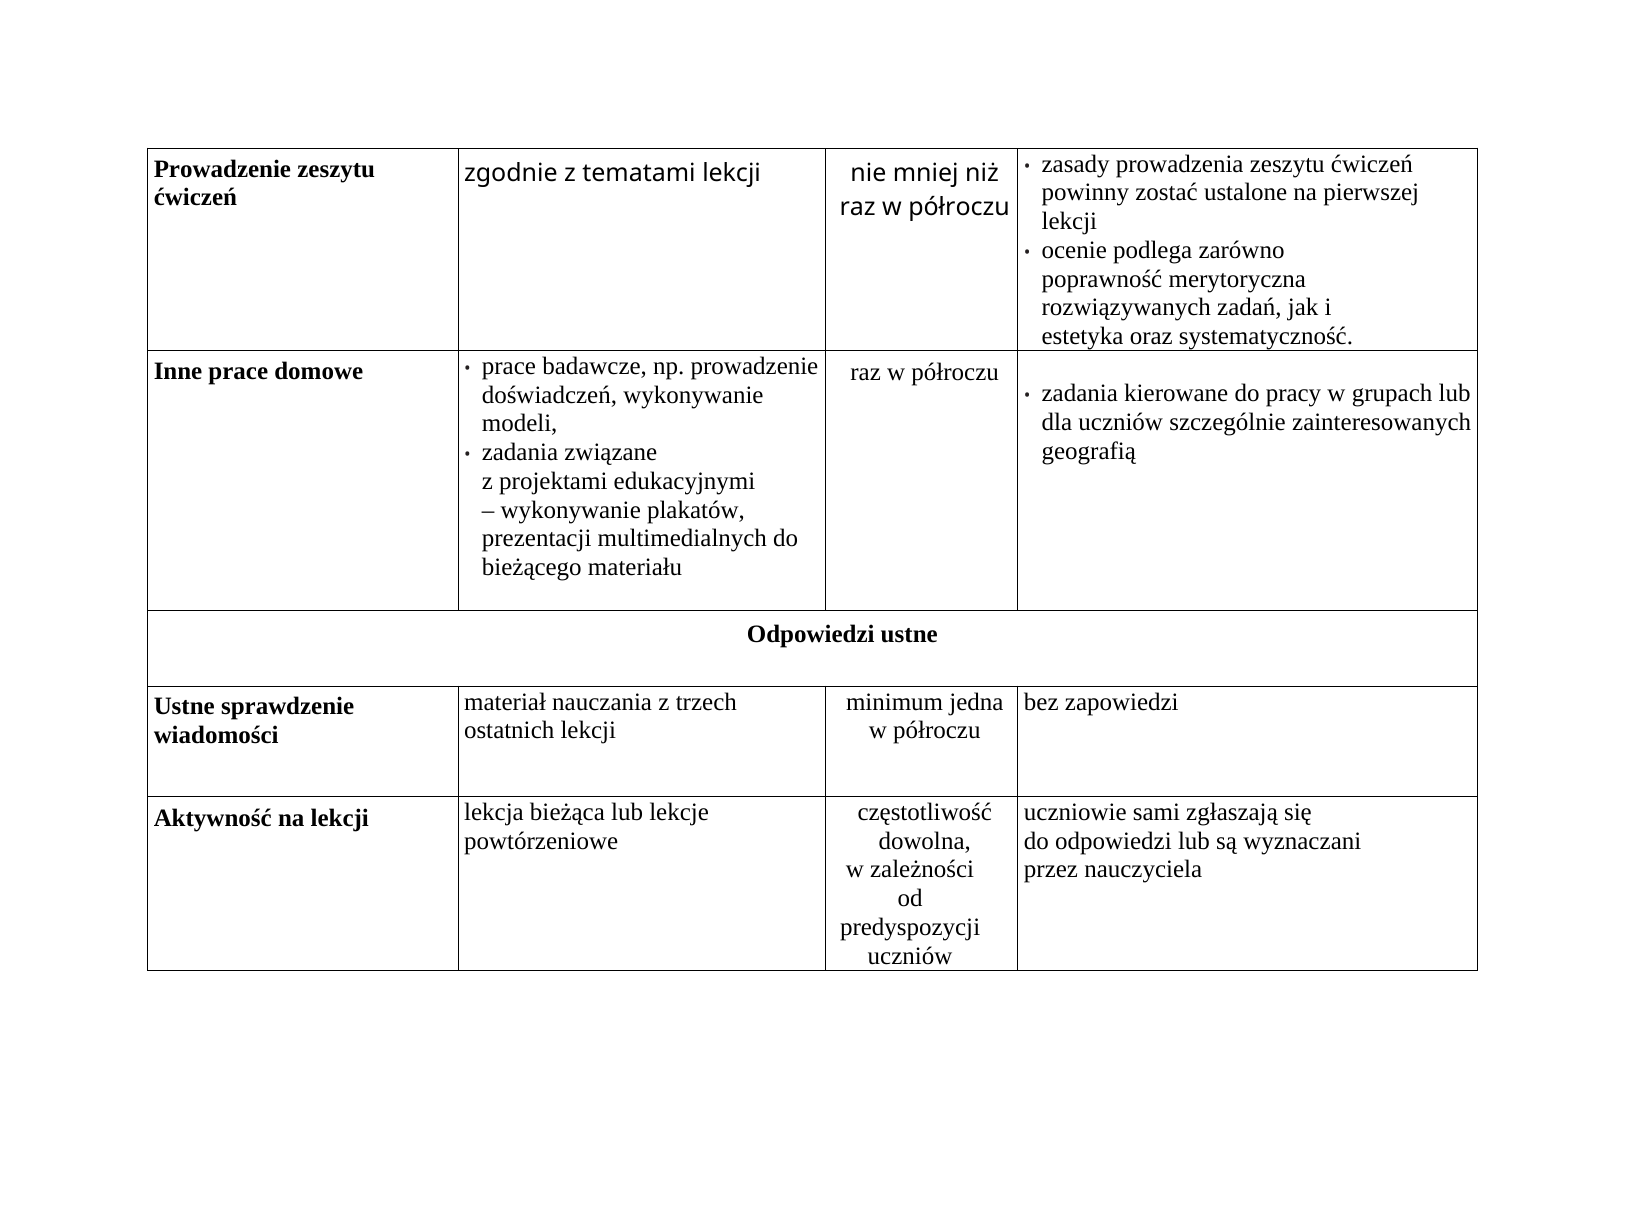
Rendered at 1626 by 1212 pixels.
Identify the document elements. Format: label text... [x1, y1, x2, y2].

table_cell Inne prace domowe [148, 351, 458, 610]
table_cell raz w półroczu [826, 351, 1017, 610]
table_cell nie mniej niż raz w półroczu [826, 149, 1017, 350]
table_cell Prowadzenie zeszytu ćwiczeń [148, 149, 458, 350]
table_cell minimum jedna w półroczu [826, 687, 1017, 796]
table_cell uczniowie sami zgłaszają się do odpowiedzi lub są wyznaczani przez nauczyciela [1018, 797, 1477, 969]
table_cell prace badawcze, np. prowadzenie doświadczeń, wykonywanie modeli, zadania związane z projektami edukacyjnymi – wykonywanie plakatów, prezentacji multimedialnych do bieżącego materiału [459, 351, 825, 610]
table_cell zgodnie z tematami lekcji [459, 149, 825, 350]
table_cell Aktywność na lekcji [148, 797, 458, 969]
table_cell zadania kierowane do pracy w grupach lub dla uczniów szczególnie zainteresowanych geografią [1018, 351, 1477, 610]
table_cell Odpowiedzi ustne [148, 611, 1477, 686]
table_cell bez zapowiedzi [1018, 687, 1477, 796]
table_cell częstotliwość dowolna, w zależności od predyspozycji uczniów [826, 797, 1017, 969]
table_cell lekcja bieżąca lub lekcje powtórzeniowe [459, 797, 825, 969]
table_cell Ustne sprawdzenie wiadomości [148, 687, 458, 796]
table_cell zasady prowadzenia zeszytu ćwiczeń powinny zostać ustalone na pierwszej lekcji ocenie podlega zarówno poprawność merytoryczna rozwiązywanych zadań, jak i estetyka oraz systematyczność. [1018, 149, 1477, 350]
table_cell materiał nauczania z trzech ostatnich lekcji [459, 687, 825, 796]
